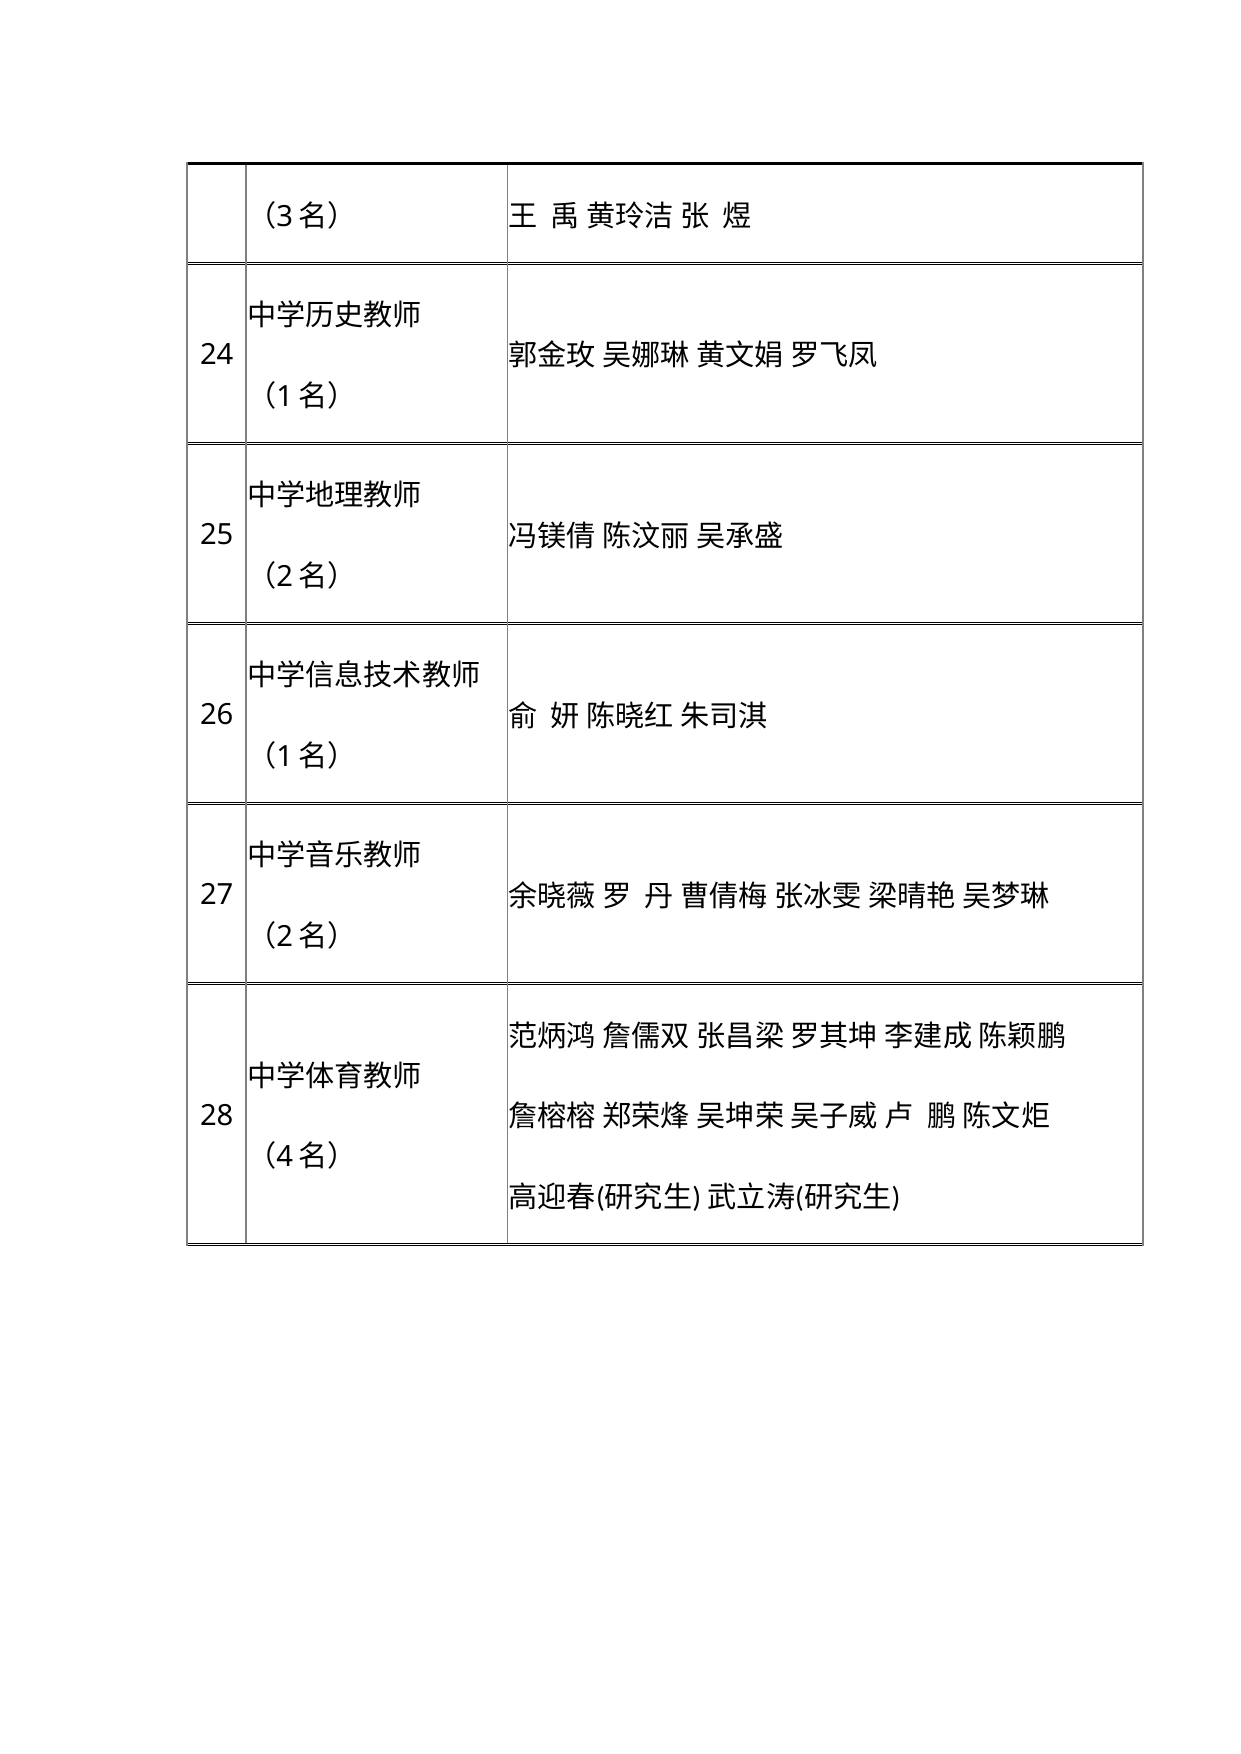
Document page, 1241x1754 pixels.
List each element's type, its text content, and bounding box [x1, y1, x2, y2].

table_cell 27 [188, 805, 245, 982]
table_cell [508, 165, 1142, 261]
table_cell 范炳鸿 詹儒双 张昌梁 罗其坤 李建成 陈颖鹏 詹榕榕 郑荣烽 吴坤荣 吴子威 卢 鹏 陈文炬 高迎春(研究生) 武立涛(研究生) [508, 985, 1142, 1243]
table_cell 郭金玫 吴娜琳 黄文娟 罗飞凤 [508, 265, 1142, 442]
table_cell 冯镁倩 陈汶丽 吴承盛 [508, 445, 1142, 622]
table_cell 中学体育教师 （4名） [247, 985, 507, 1243]
table_cell 中学信息技术教师 （1名） [247, 625, 507, 802]
table_cell 28 [188, 985, 245, 1243]
table_cell 余晓薇 罗 丹 曹倩梅 张冰雯 梁晴艳 吴梦琳 [508, 805, 1142, 982]
table_cell 24 [188, 265, 245, 442]
table_cell 俞 妍 陈晓红 朱司淇 [508, 625, 1142, 802]
table_cell 中学历史教师 （1名） [247, 265, 507, 442]
table_cell 25 [188, 445, 245, 622]
table_cell 23 [188, 165, 245, 261]
table_cell 26 [188, 625, 245, 802]
table_cell 中学音乐教师 （2名） [247, 805, 507, 982]
table_cell 中学地理教师 （2名） [247, 445, 507, 622]
table_cell 中学政治教师 （3名） [247, 165, 507, 261]
